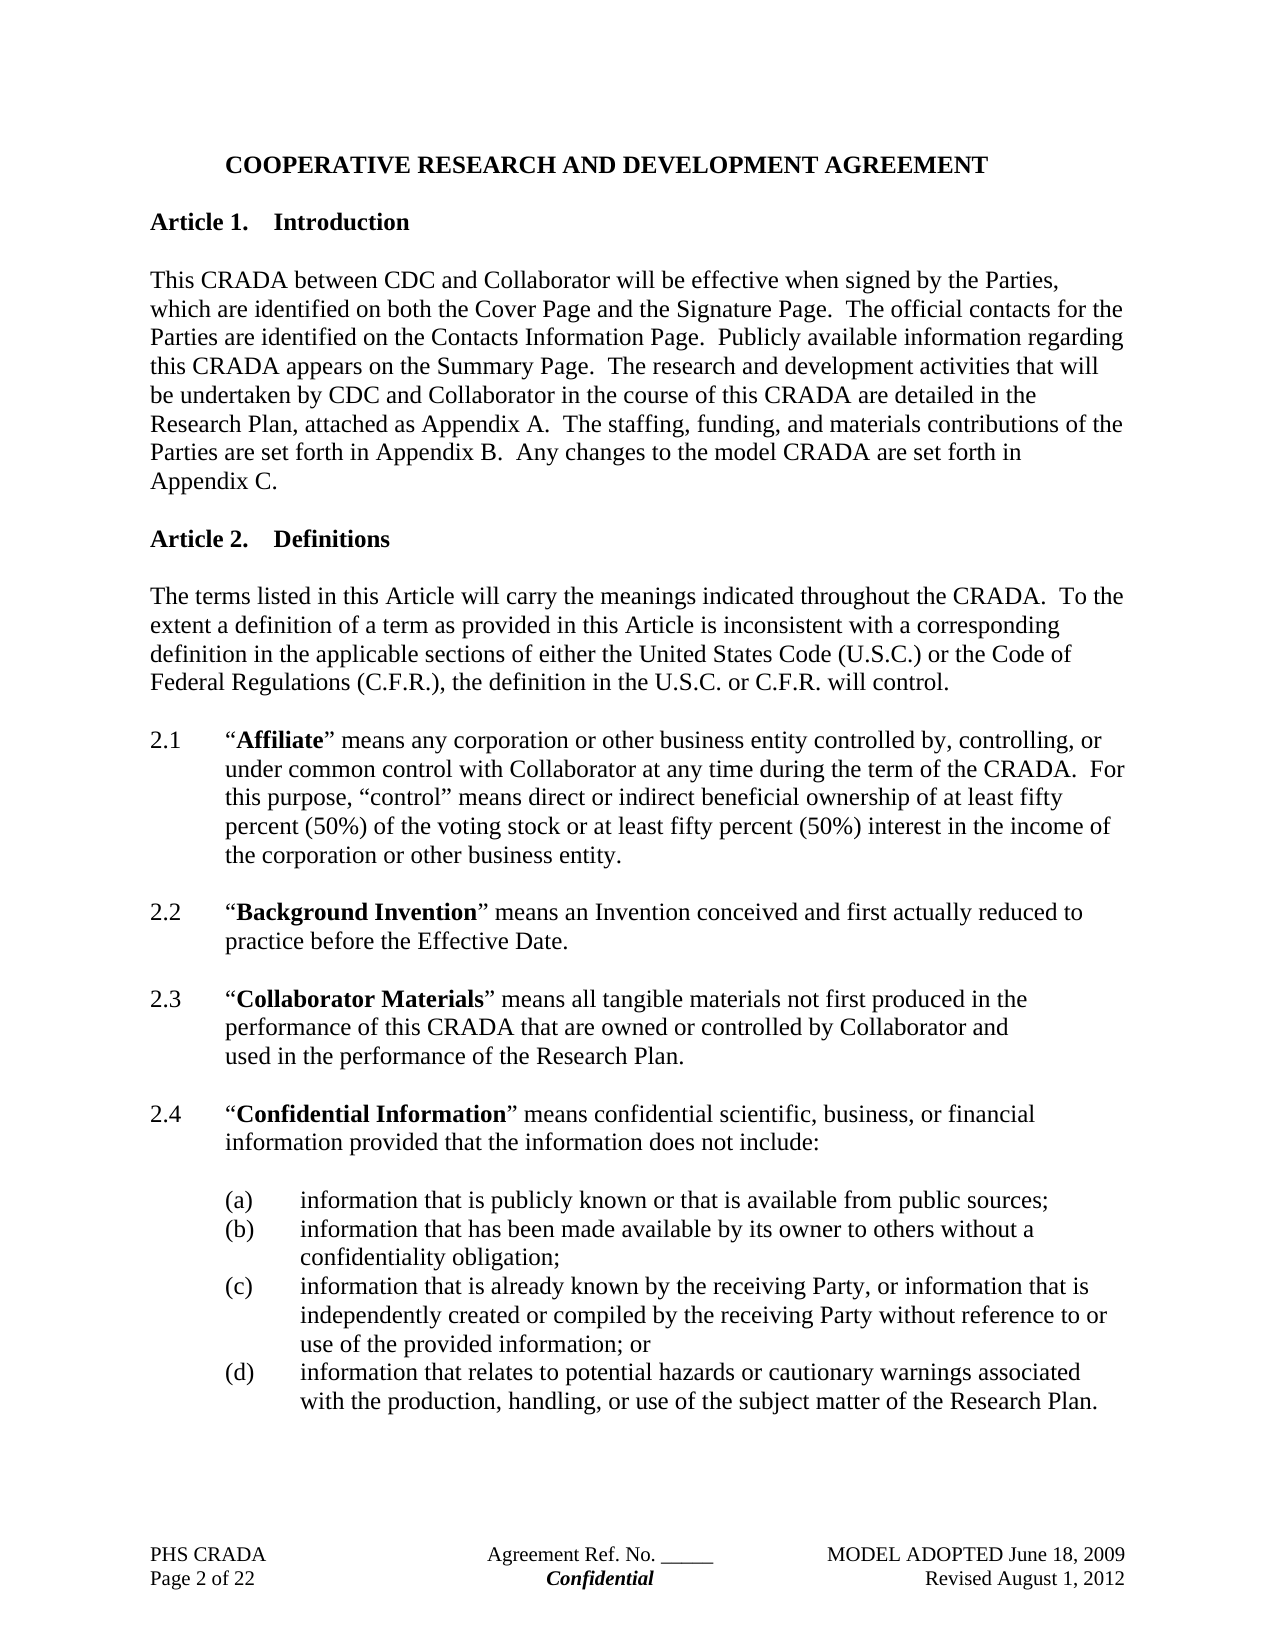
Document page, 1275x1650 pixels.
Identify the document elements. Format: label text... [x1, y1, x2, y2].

text This CRADA between CDC and Collaborator will be effective when signed by the Parties, which are identified on both the Cover Page and the Signature Page. The official contacts for the Parties are identified on the Contacts Information Page. Publicly available information regarding this CRADA appears on the Summary Page. The research and development activities that will be undertaken by CDC and Collaborator in the course of this CRADA are detailed in the Research Plan, attached as Appendix A. The staffing, funding, and materials contributions of the Parties are set forth in Appendix B. Any changes to the model CRADA are set forth in Appendix C. [150, 265, 1125, 495]
text 2.2 “Background Invention” means an Invention conceived and first actually reduced to practice before the Effective Date. [150, 897, 1125, 955]
text The terms listed in this Article will carry the meanings indicated throughout the CRADA. To the extent a definition of a term as provided in this Article is inconsistent with a corresponding definition in the applicable sections of either the United States Code (U.S.C.) or the Code of Federal Regulations (C.F.R.), the definition in the U.S.C. or C.F.R. will control. [150, 581, 1125, 696]
text Article 2. Definitions [150, 524, 1125, 552]
text 2.1 “Affiliate” means any corporation or other business entity controlled by, controlling, or under common control with Collaborator at any time during the term of the CRADA. For this purpose, “control” means direct or indirect beneficial ownership of at least fifty percent (50%) of the voting stock or at least fifty percent (50%) interest in the income of the corporation or other business entity. [150, 725, 1125, 869]
text 2.3 “Collaborator Materials” means all tangible materials not first produced in the performance of this CRADA that are owned or controlled by Collaborator and used in the performance of the Research Plan. [150, 984, 1050, 1070]
text Article 1. Introduction [150, 207, 1125, 236]
text (c) information that is already known by the receiving Party, or information that is independently created or compiled by the receiving Party without reference to or use of the provided information; or [225, 1271, 1125, 1357]
text (a) information that is publicly known or that is available from public sources; [225, 1185, 1125, 1214]
text COOPERATIVE RESEARCH AND DEVELOPMENT AGREEMENT [150, 150, 1125, 179]
text (d) information that relates to potential hazards or cautionary warnings associated with the production, handling, or use of the subject matter of the Research Plan. [225, 1357, 1125, 1415]
text 2.4 “Confidential Information” means confidential scientific, business, or financial information provided that the information does not include: [150, 1099, 1125, 1156]
text (b) information that has been made available by its owner to others without a confidentiality obligation; [225, 1214, 1125, 1271]
